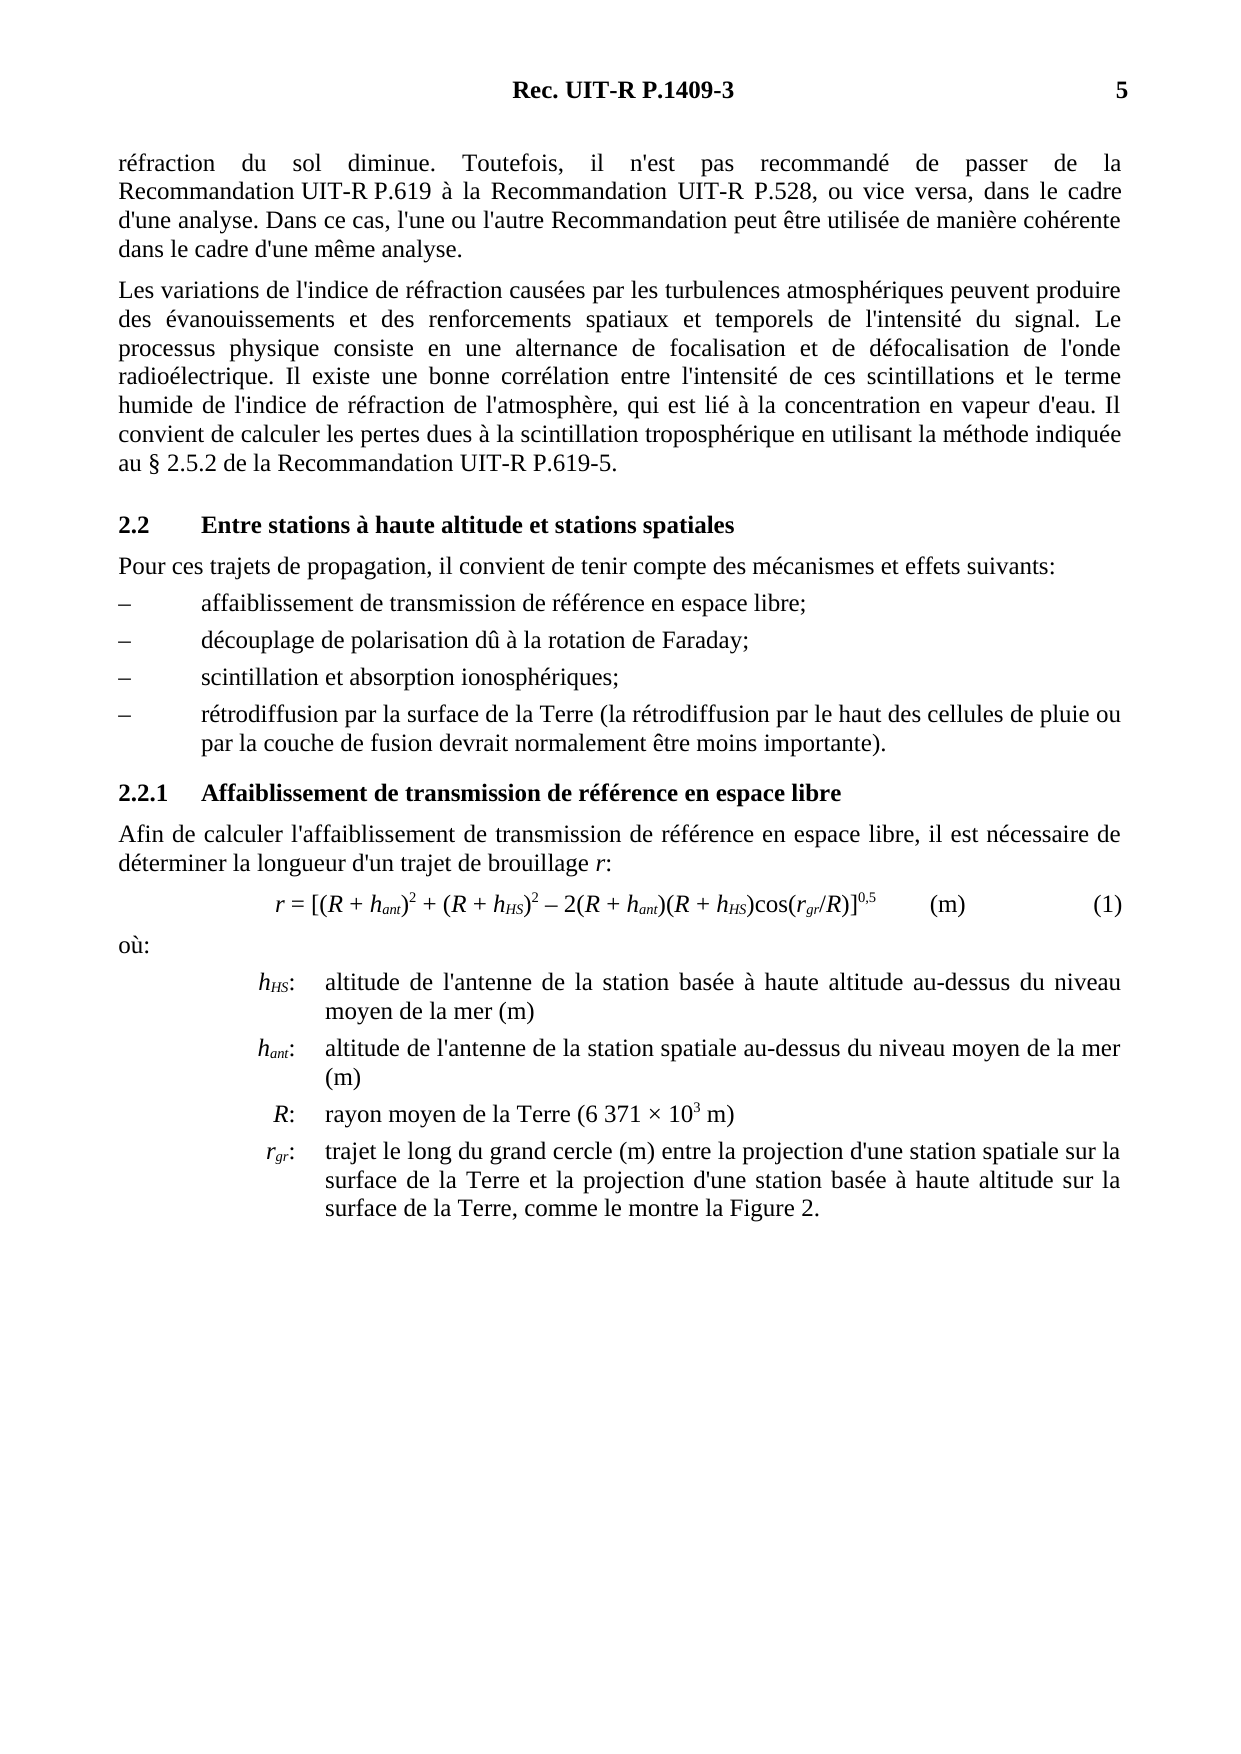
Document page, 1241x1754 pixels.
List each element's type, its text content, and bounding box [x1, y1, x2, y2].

text Pour ces trajets de propagation, il convient de tenir compte des mécanismes et effets suivants: [118, 551, 1122, 580]
text – scintillation et absorption ionosphériques; [118, 662, 1122, 691]
text rgr: trajet le long du grand cercle (m) entre la projection d'une station spatiale sur la surface de la Terre et la projection d'une station basée à haute altitude sur la surface de la Terre, comme le montre la Figure 2. [118, 1136, 1122, 1222]
text où: [118, 930, 1122, 959]
subtitle 2.2 Entre stations à haute altitude et stations spatiales [118, 510, 1122, 538]
text – affaiblissement de transmission de référence en espace libre; [118, 588, 1122, 617]
text Les variations de l'indice de réfraction causées par les turbulences atmosphériques peuvent produire des évanouissements et des renforcements spatiaux et temporels de l'intensité du signal. Le processus physique consiste en une alternance de focalisation et de défocalisation de l'onde radioélectrique. Il existe une bonne corrélation entre l'intensité de ces scintillations et le terme humide de l'indice de réfraction de l'atmosphère, qui est lié à la concentration en vapeur d'eau. Il convient de calculer les pertes dues à la scintillation troposphérique en utilisant la méthode indiquée au § 2.5.2 de la Recommandation UIT-R Р.619-5. [118, 275, 1122, 476]
text hant: altitude de l'antenne de la station spatiale au-dessus du niveau moyen de la mer (m) [118, 1033, 1122, 1091]
text R: rayon moyen de la Terre (6 371 × 103 m) [118, 1099, 1122, 1128]
text hHS: altitude de l'antenne de la station basée à haute altitude au-dessus du niveau moyen de la mer (m) [118, 967, 1122, 1025]
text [118, 148, 1122, 263]
subtitle 2.2.1 Affaiblissement de transmission de référence en espace libre [118, 778, 1122, 806]
text r = [(R + hant)2 + (R + hHS)2 – 2(R + hant)(R + hHS)cos(rgr/R)]0,5 (m) (1) [118, 889, 1122, 918]
text – découplage de polarisation dû à la rotation de Faraday; [118, 625, 1122, 654]
text Afin de calculer l'affaiblissement de transmission de référence en espace libre, il est nécessaire de déterminer la longueur d'un trajet de brouillage r: [118, 819, 1122, 876]
text – rétrodiffusion par la surface de la Terre (la rétrodiffusion par le haut des cellules de pluie ou par la couche de fusion devrait normalement être moins importante). [118, 699, 1122, 757]
